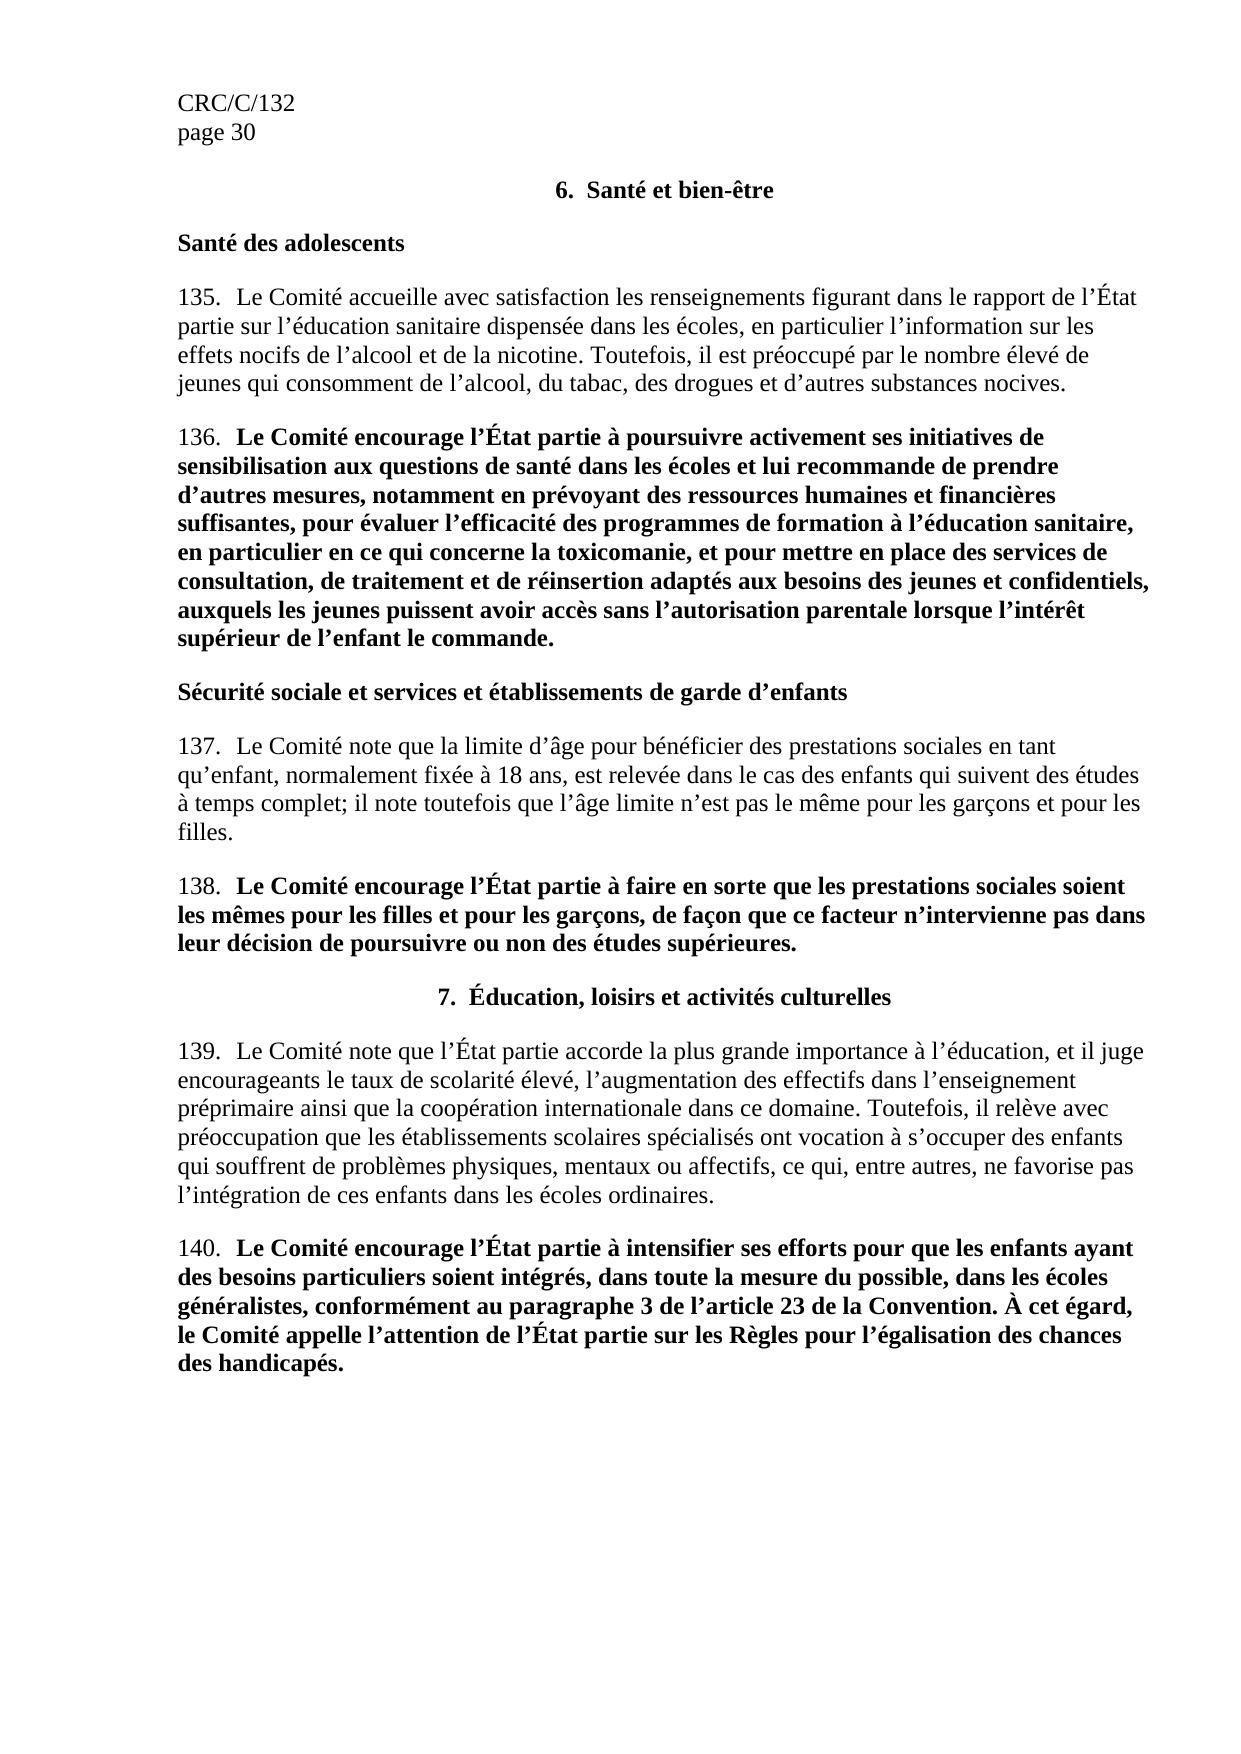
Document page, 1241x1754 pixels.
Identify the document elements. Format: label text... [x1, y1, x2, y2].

text 138. Le Comité encourage l’État partie à faire en sorte que les prestations sociales soient les mêmes pour les filles et pour les garçons, de façon que ce facteur n’intervienne pas dans leur décision de poursuivre ou non des études supérieures. [177, 871, 1152, 957]
text 136. Le Comité encourage l’État partie à poursuivre activement ses initiatives de sensibilisation aux questions de santé dans les écoles et lui recommande de prendre d’autres mesures, notamment en prévoyant des ressources humaines et financières suffisantes, pour évaluer l’efficacité des programmes de formation à l’éducation sanitaire, en particulier en ce qui concerne la toxicomanie, et pour mettre en place des services de consultation, de traitement et de réinsertion adaptés aux besoins des jeunes et confidentiels, auxquels les jeunes puissent avoir accès sans l’autorisation parentale lorsque l’intérêt supérieur de l’enfant le commande. [177, 422, 1152, 652]
text 140. Le Comité encourage l’État partie à intensifier ses efforts pour que les enfants ayant des besoins particuliers soient intégrés, dans toute la mesure du possible, dans les écoles généralistes, conformément au paragraphe 3 de l’article 23 de la Convention. À cet égard, le Comité appelle l’attention de l’État partie sur les Règles pour l’égalisation des chances des handicapés. [177, 1233, 1152, 1377]
text 137. Le Comité note que la limite d’âge pour bénéficier des prestations sociales en tant qu’enfant, normalement fixée à 18 ans, est relevée dans le cas des enfants qui suivent des études à temps complet; il note toutefois que l’âge limite n’est pas le même pour les garçons et pour les filles. [177, 731, 1152, 846]
text Sécurité sociale et services et établissements de garde d’enfants [177, 677, 1152, 706]
text Santé des adolescents [177, 228, 1152, 257]
text 135. Le Comité accueille avec satisfaction les renseignements figurant dans le rapport de l’État partie sur l’éducation sanitaire dispensée dans les écoles, en particulier l’information sur les effets nocifs de l’alcool et de la nicotine. Toutefois, il est préoccupé par le nombre élevé de jeunes qui consomment de l’alcool, du tabac, des drogues et d’autres substances nocives. [177, 282, 1152, 397]
text 7. Éducation, loisirs et activités culturelles [177, 982, 1152, 1011]
text 139. Le Comité note que l’État partie accorde la plus grande importance à l’éducation, et il juge encourageants le taux de scolarité élevé, l’augmentation des effectifs dans l’enseignement préprimaire ainsi que la coopération internationale dans ce domaine. Toutefois, il relève avec préoccupation que les établissements scolaires spécialisés ont vocation à s’occuper des enfants qui souffrent de problèmes physiques, mentaux ou affectifs, ce qui, entre autres, ne favorise pas l’intégration de ces enfants dans les écoles ordinaires. [177, 1036, 1152, 1208]
text 6. Santé et bien-être [177, 175, 1152, 203]
